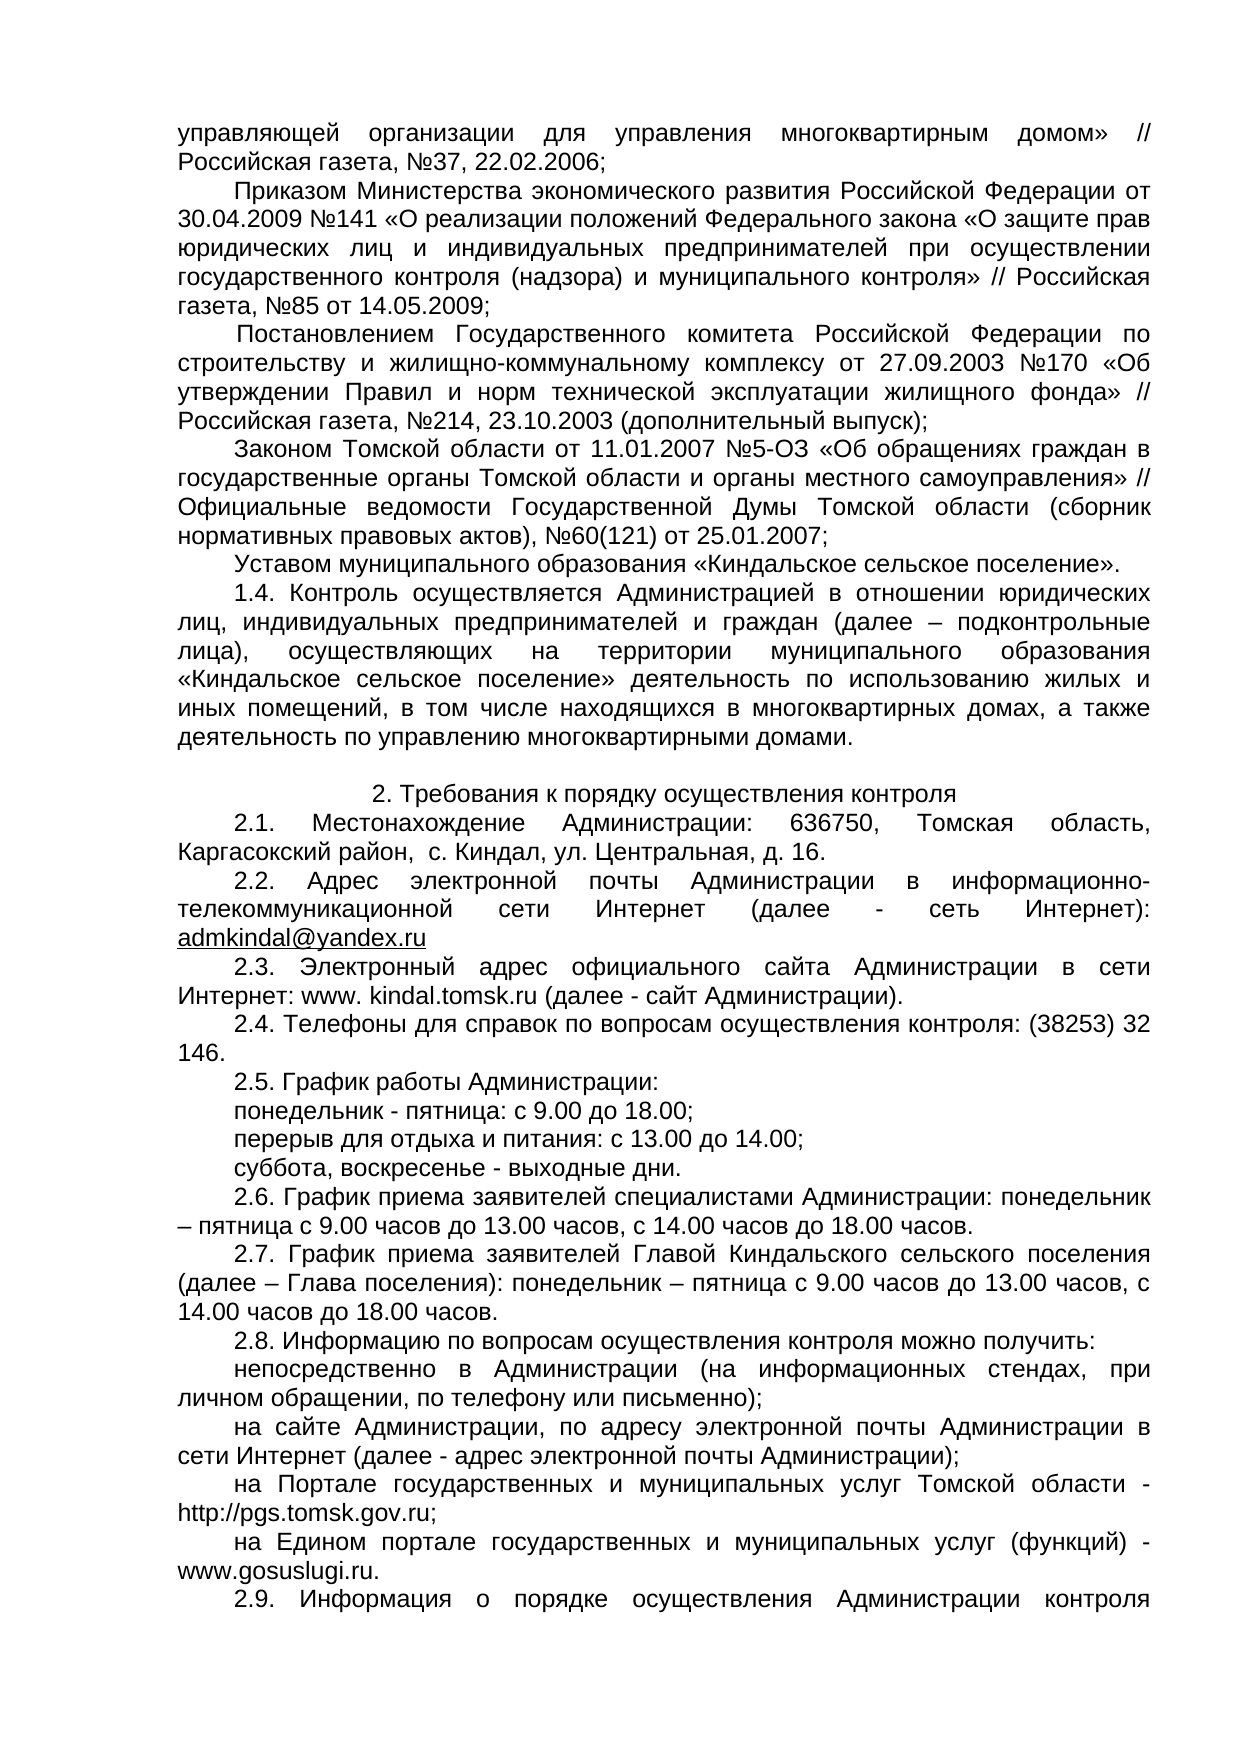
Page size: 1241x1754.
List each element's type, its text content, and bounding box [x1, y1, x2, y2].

text на Едином портале государственных и муниципальных услуг (функций) - www.gosuslugi.ru. [177, 1527, 1152, 1584]
text перерыв для отдыха и питания: с 13.00 до 14.00; [177, 1124, 1152, 1153]
text суббота, воскресенье - выходные дни. [177, 1153, 1152, 1182]
text 2.4. Телефоны для справок по вопросам осуществления контроля: (38253) 32 146. [177, 1009, 1152, 1067]
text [177, 1584, 1152, 1613]
text 2. Требования к порядку осуществления контроля [177, 779, 1152, 808]
text 2.6. График приема заявителей специалистами Администрации: понедельник – пятница с 9.00 часов до 13.00 часов, с 14.00 часов до 18.00 часов. [177, 1182, 1152, 1239]
text Постановлением Государственного комитета Российской Федерации по строительству и жилищно-коммунальному комплексу от 27.09.2003 №170 «Об утверждении Правил и норм технической эксплуатации жилищного фонда» // Российская газета, №214, 23.10.2003 (дополнительный выпуск); [177, 319, 1152, 434]
text 2.8. Информацию по вопросам осуществления контроля можно получить: [177, 1326, 1152, 1354]
text Уставом муниципального образования «Киндальское сельское поселение». [177, 549, 1152, 578]
text 2.5. График работы Администрации: [177, 1067, 1152, 1096]
text понедельник - пятница: с 9.00 до 18.00; [177, 1096, 1152, 1124]
text на Портале государственных и муниципальных услуг Томской области - http://pgs.tomsk.gov.ru; [177, 1469, 1152, 1527]
text 1.4. Контроль осуществляется Администрацией в отношении юридических лиц, индивидуальных предпринимателей и граждан (далее – подконтрольные лица), осуществляющих на территории муниципального образования «Киндальское сельское поселение» деятельность по использованию жилых и иных помещений, в том числе находящихся в многоквартирных домах, а также деятельность по управлению многоквартирными домами. [177, 578, 1152, 751]
text 2.7. График приема заявителей Главой Киндальского сельского поселения (далее – Глава поселения): понедельник – пятница с 9.00 часов до 13.00 часов, с 14.00 часов до 18.00 часов. [177, 1239, 1152, 1326]
text 2.1. Местонахождение Администрации: 636750, Томская область, Каргасокский район, с. Киндал, ул. Центральная, д. 16. [177, 808, 1152, 866]
text 2.3. Электронный адрес официального сайта Администрации в сети Интернет: www. kindal.tomsk.ru (далее - сайт Администрации). [177, 952, 1152, 1009]
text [177, 118, 1152, 176]
text Законом Томской области от 11.01.2007 №5-ОЗ «Об обращениях граждан в государственные органы Томской области и органы местного самоуправления» // Официальные ведомости Государственной Думы Томской области (сборник нормативных правовых актов), №60(121) от 25.01.2007; [177, 434, 1152, 549]
text на сайте Администрации, по адресу электронной почты Администрации в сети Интернет (далее - адрес электронной почты Администрации); [177, 1412, 1152, 1469]
text 2.2. Адрес электронной почты Администрации в информационно-телекоммуникационной сети Интернет (далее - сеть Интернет): admkindal@yandex.ru [177, 866, 1152, 952]
text Приказом Министерства экономического развития Российской Федерации от 30.04.2009 №141 «О реализации положений Федерального закона «О защите прав юридических лиц и индивидуальных предпринимателей при осуществлении государственного контроля (надзора) и муниципального контроля» // Российская газета, №85 от 14.05.2009; [177, 176, 1152, 319]
text непосредственно в Администрации (на информационных стендах, при личном обращении, по телефону или письменно); [177, 1354, 1152, 1412]
